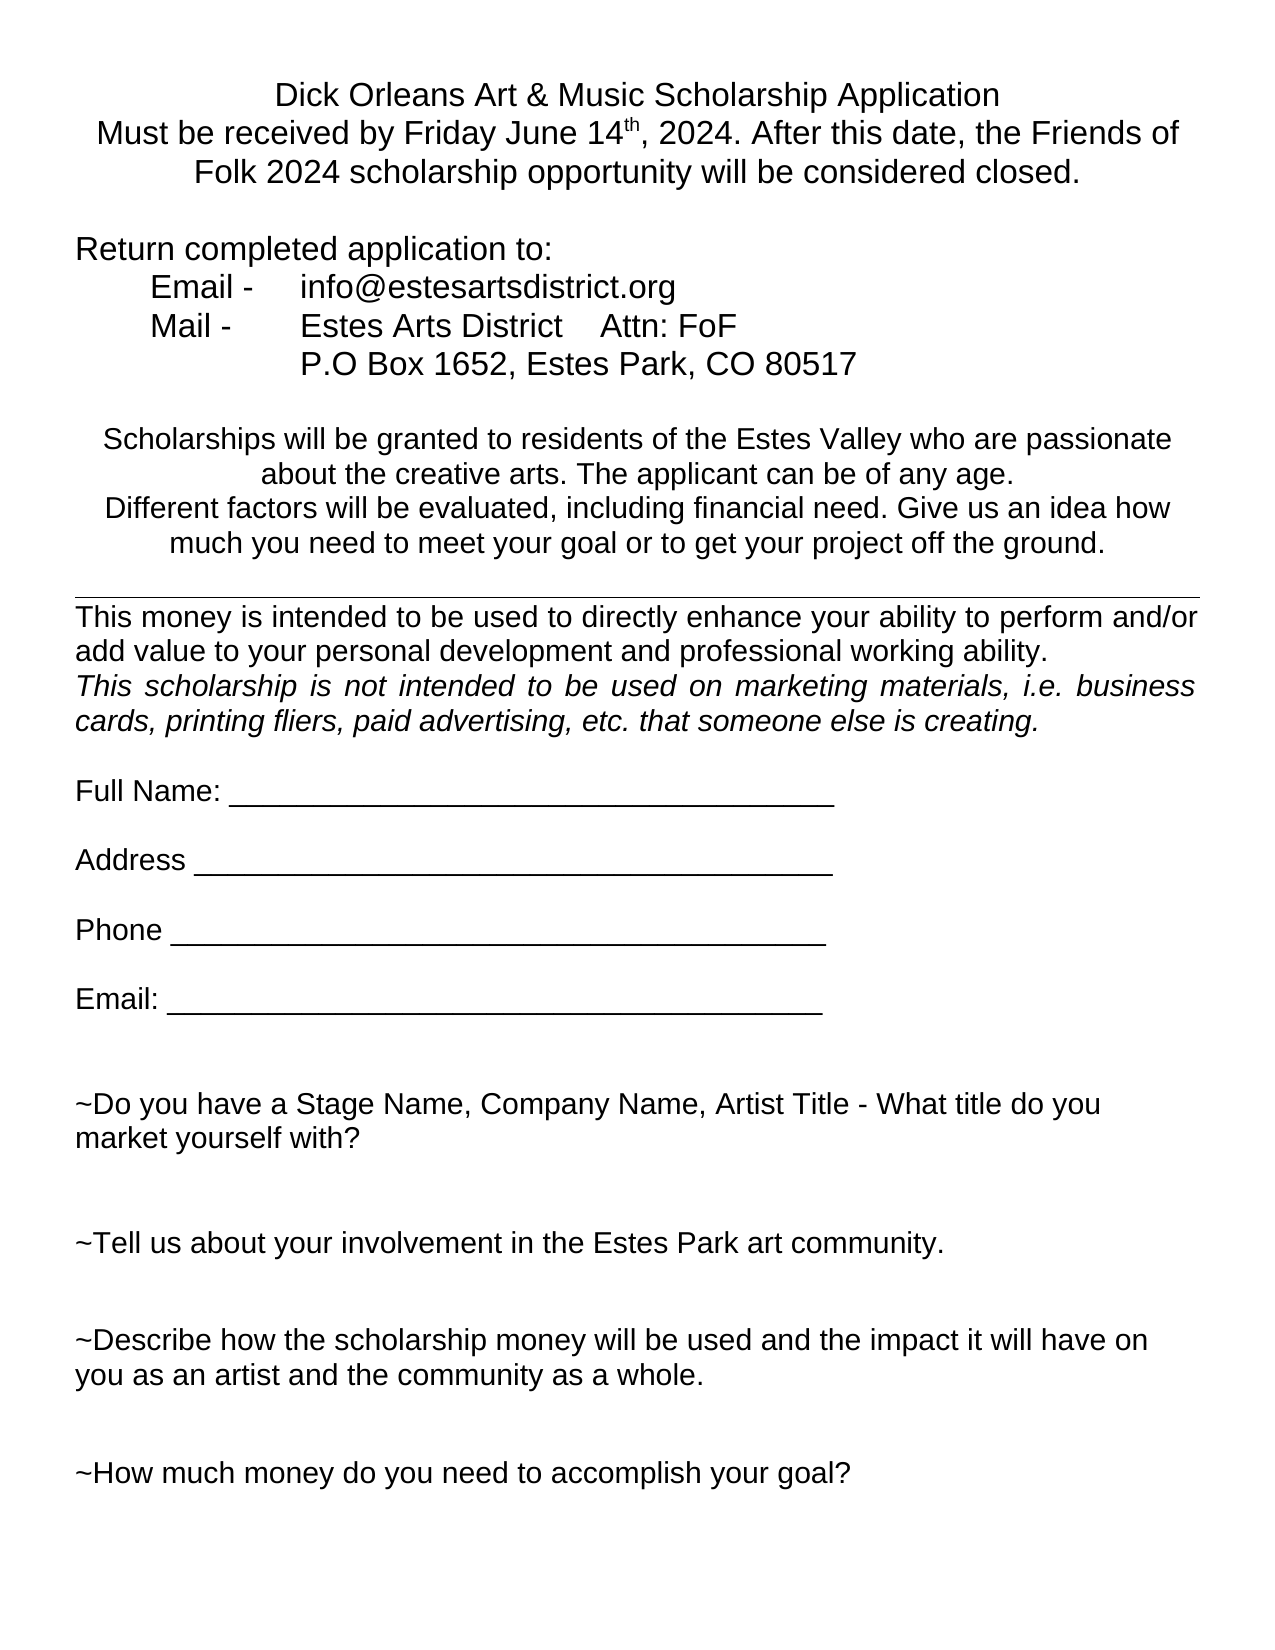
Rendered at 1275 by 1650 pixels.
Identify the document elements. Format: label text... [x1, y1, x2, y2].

text Dick Orleans Art & Music Scholarship Application [75, 75, 1200, 113]
text Phone _______________________________________ [75, 912, 1200, 946]
text ~Tell us about your involvement in the Estes Park art community. [75, 1225, 1200, 1259]
text Mail - Estes Arts District Attn: FoF [75, 306, 1200, 344]
text Address ______________________________________ [75, 842, 1200, 877]
text ~Do you have a Stage Name, Company Name, Artist Title - What title do you market yourself with? [75, 1086, 1200, 1155]
text Scholarships will be granted to residents of the Estes Valley who are passionate about the creative arts. The applicant can be of any age. [75, 421, 1200, 491]
text Email: _______________________________________ [75, 981, 1200, 1016]
text Email - info@estesartsdistrict.org [75, 267, 1200, 306]
text Return completed application to: [75, 229, 1200, 267]
text This scholarship is not intended to be used on marketing materials, i.e. business cards, printing fliers, paid advertising, etc. that someone else is creating. [75, 668, 1200, 738]
text ~Describe how the scholarship money will be used and the impact it will have on you as an artist and the community as a whole. [75, 1322, 1200, 1392]
text ~How much money do you need to accomplish your goal? [75, 1455, 1200, 1489]
text Full Name: ____________________________________ [75, 772, 1200, 807]
text Must be received by Friday June 14th, 2024. After this date, the Friends of Folk 2024 scholarship opportunity will be considered closed. [75, 113, 1200, 190]
text P.O Box 1652, Estes Park, CO 80517 [225, 344, 1200, 382]
text This money is intended to be used to directly enhance your ability to perform and/or add value to your personal development and professional working ability. [75, 598, 1200, 668]
text Different factors will be evaluated, including financial need. Give us an idea how much you need to meet your goal or to get your project off the ground. [75, 491, 1200, 560]
